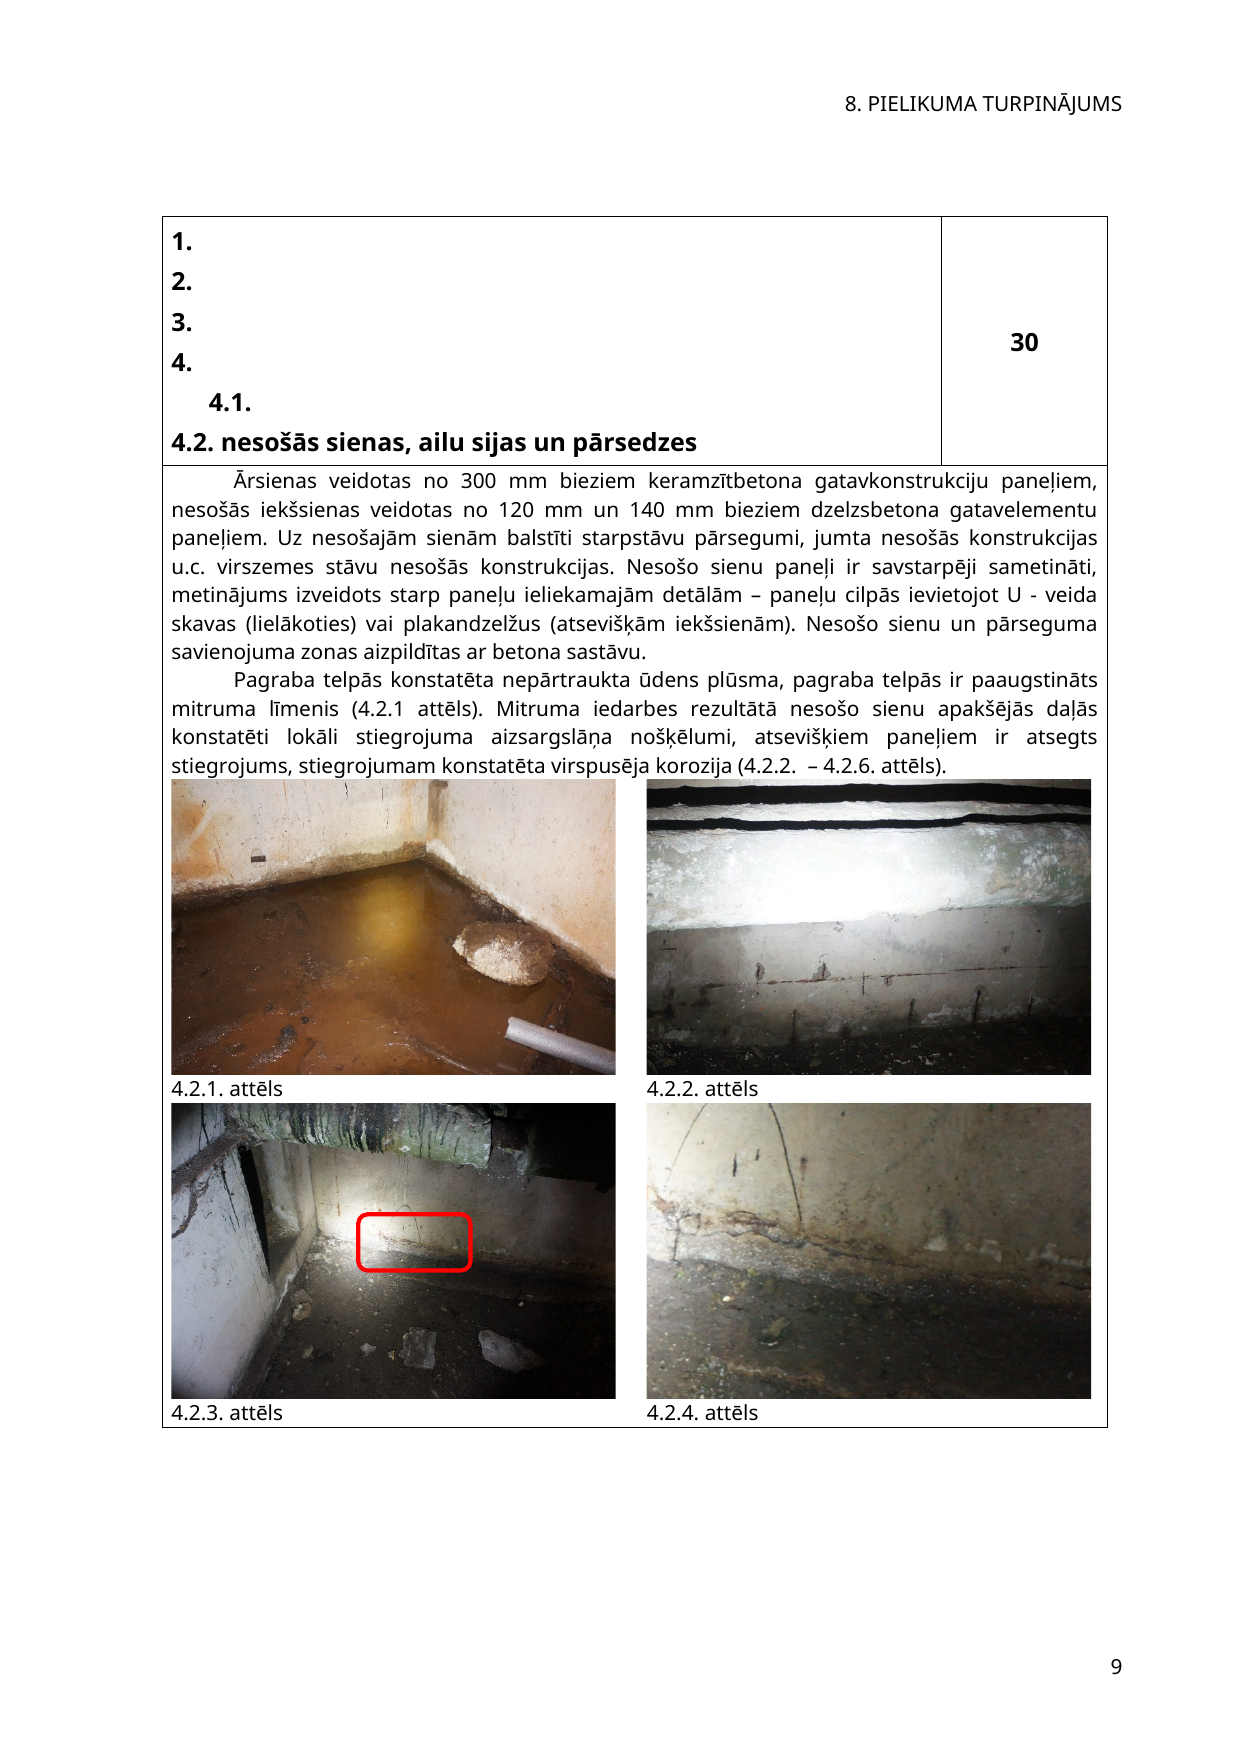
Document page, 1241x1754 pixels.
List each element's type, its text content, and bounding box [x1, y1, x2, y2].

table_header 30 [942, 217, 1107, 465]
picture [646, 1103, 1092, 1399]
table_header 4.2. nesošās sienas, ailu sijas un pārsedzes [163, 217, 941, 465]
picture [646, 779, 1092, 1075]
picture [171, 1103, 616, 1399]
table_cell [163, 466, 1107, 1427]
picture [171, 779, 616, 1075]
